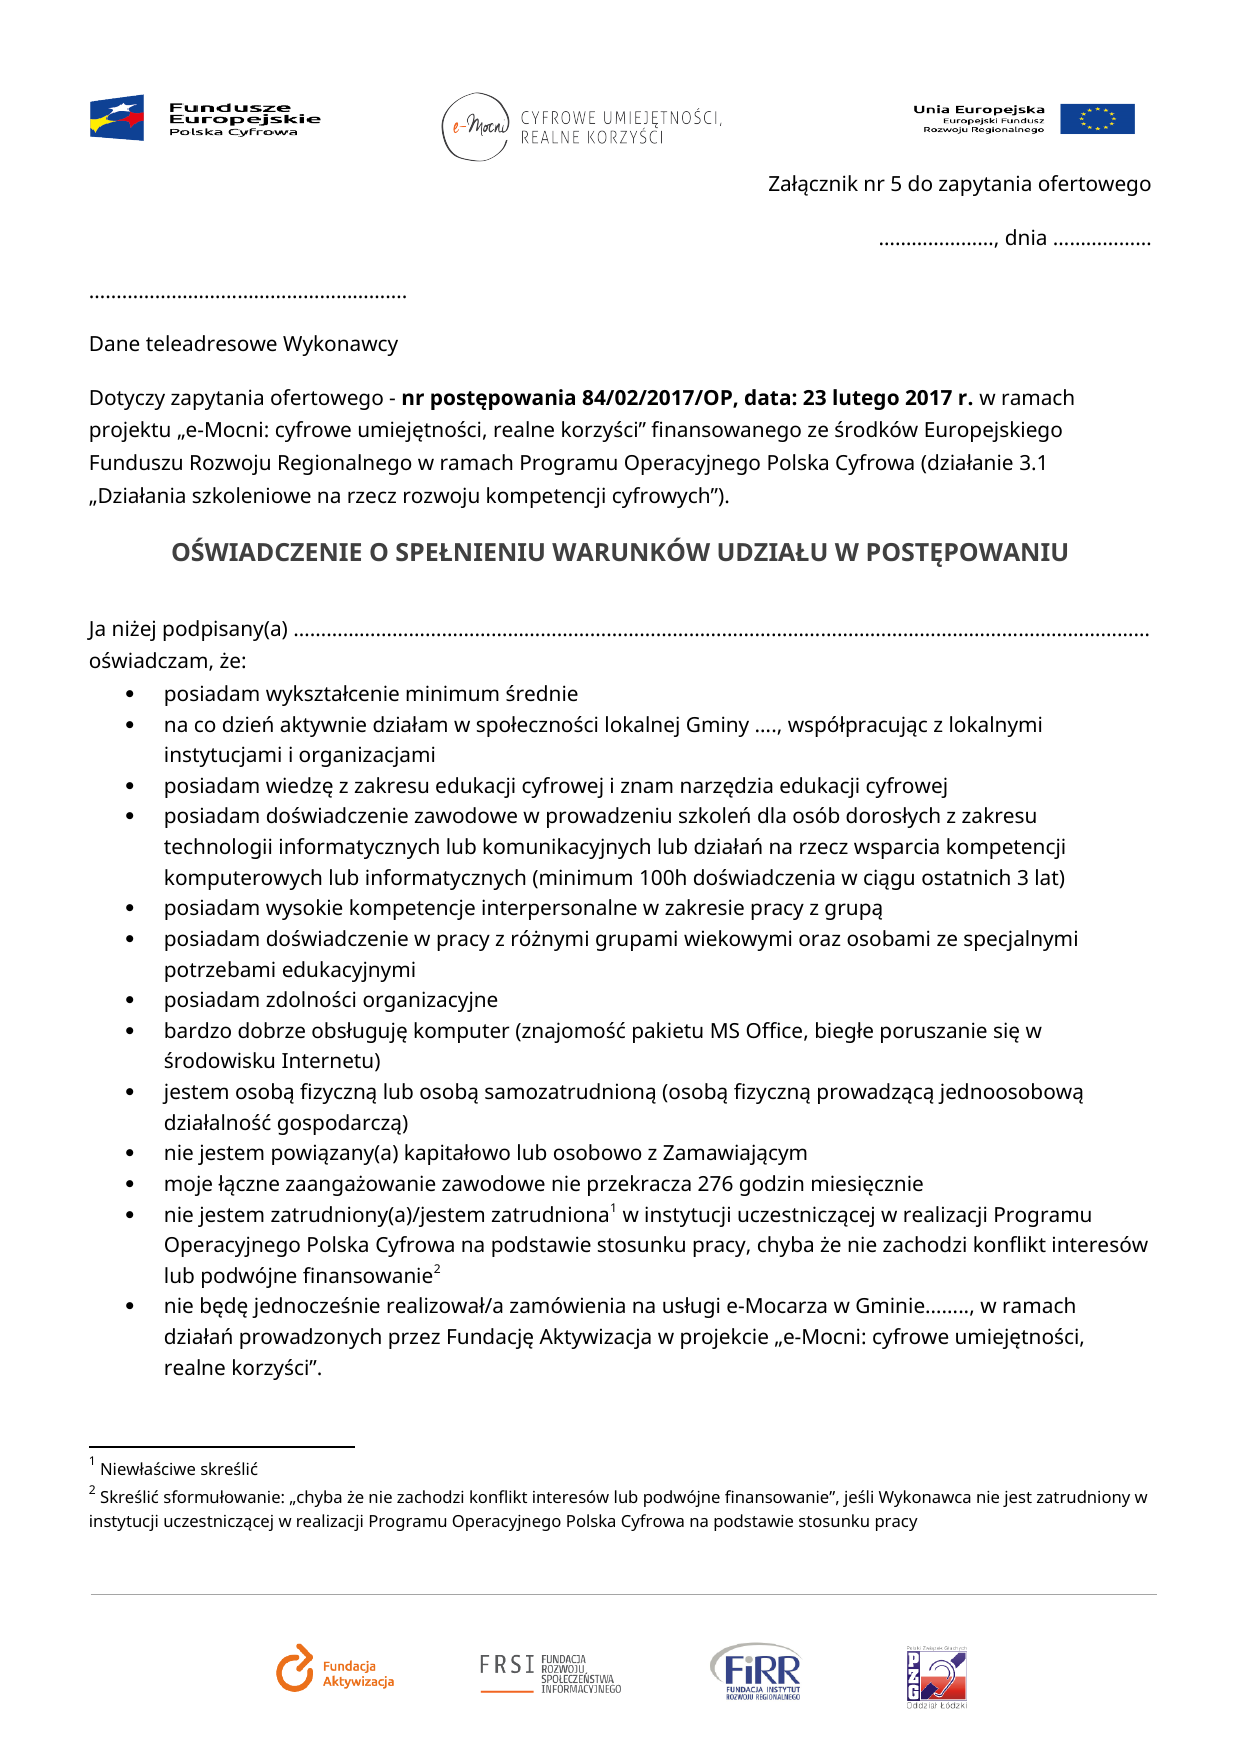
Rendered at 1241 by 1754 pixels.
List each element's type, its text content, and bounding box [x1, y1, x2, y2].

text …………………, dnia ……………… [89, 223, 1152, 251]
text Ja niżej podpisany(a) ………………………………………………………………………………………………………………………………………… [89, 614, 1152, 642]
text …………………………………………………. [89, 276, 1152, 304]
list posiadam wysokie kompetencje interpersonalne w zakresie pracy z grupą [126, 893, 1152, 922]
list posiadam wykształcenie minimum średnie [126, 679, 1152, 707]
list posiadam doświadczenie zawodowe w prowadzeniu szkoleń dla osób dorosłych z zakresu technologii informatycznych lub komunikacyjnych lub działań na rzecz wsparcia kompetencji komputerowych lub informatycznych (minimum 100h doświadczenia w ciągu ostatnich 3 lat) [126, 802, 1152, 891]
list posiadam doświadczenie w pracy z różnymi grupami wiekowymi oraz osobami ze specjalnymi potrzebami edukacyjnymi [126, 924, 1152, 983]
picture [873, 77, 1183, 157]
picture [194, 1625, 1045, 1722]
text oświadczam, że: [89, 646, 1152, 675]
list na co dzień aktywnie działam w społeczności lokalnej Gminy …., współpracując z lokalnymi instytucjami i organizacjami [126, 710, 1152, 769]
picture [38, 71, 378, 163]
text Załącznik nr 5 do zapytania ofertowego [89, 102, 1152, 198]
list nie jestem zatrudniony(a)/jestem zatrudniona w instytucji uczestniczącej w realizacji Programu Operacyjnego Polska Cyfrowa na podstawie stosunku pracy, chyba że nie zachodzi konflikt interesów lub podwójne finansowanie [126, 1200, 1152, 1289]
list moje łączne zaangażowanie zawodowe nie przekracza 276 godzin miesięcznie [126, 1169, 1152, 1197]
list posiadam zdolności organizacyjne [126, 985, 1152, 1014]
picture [439, 88, 729, 102]
text Dotyczy zapytania ofertowego - nr postępowania 84/02/2017/OP, data: 23 lutego 2017 r. w ramach projektu „e-Mocni: cyfrowe umiejętności, realne korzyści” finansowanego ze środków Europejskiego Funduszu Rozwoju Regionalnego w ramach Programu Operacyjnego Polska Cyfrowa (działanie 3.1 „Działania szkoleniowe na rzecz rozwoju kompetencji cyfrowych”). [89, 383, 1152, 509]
list jestem osobą fizyczną lub osobą samozatrudnioną (osobą fizyczną prowadzącą jednoosobową działalność gospodarczą) [126, 1077, 1152, 1136]
list bardzo dobrze obsługuję komputer (znajomość pakietu MS Office, biegłe poruszanie się w środowisku Internetu) [126, 1016, 1152, 1075]
list nie będę jednocześnie realizował/a zamówienia na usługi e-Mocarza w Gminie…….., w ramach działań prowadzonych przez Fundację Aktywizacja w projekcie „e-Mocni: cyfrowe umiejętności, realne korzyści”. [126, 1292, 1152, 1381]
subtitle OŚWIADCZENIE O SPEŁNIENIU WARUNKÓW UDZIAŁU W POSTĘPOWANIU [89, 534, 1152, 568]
list nie jestem powiązany(a) kapitałowo lub osobowo z Zamawiającym [126, 1138, 1152, 1167]
text Dane teleadresowe Wykonawcy [89, 329, 1152, 358]
list posiadam wiedzę z zakresu edukacji cyfrowej i znam narzędzia edukacji cyfrowej [126, 771, 1152, 799]
